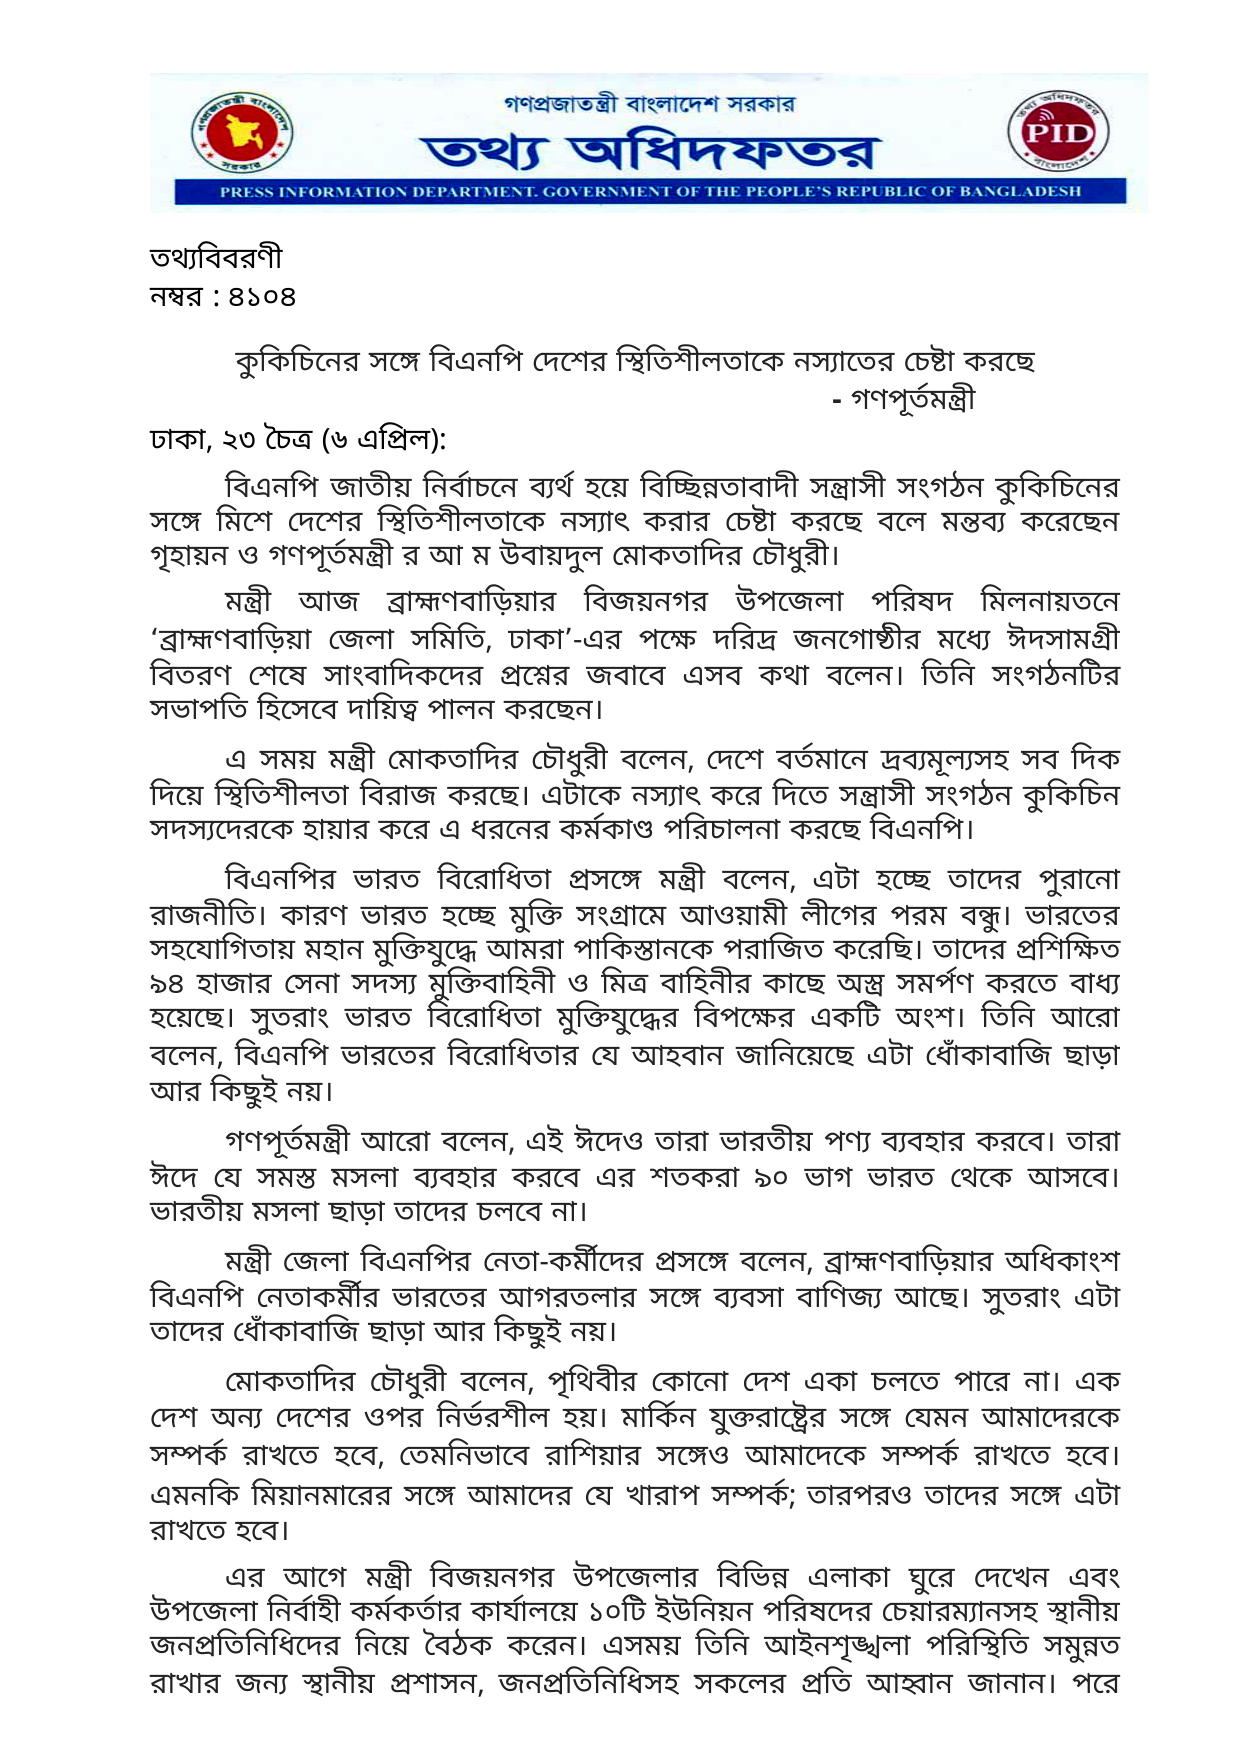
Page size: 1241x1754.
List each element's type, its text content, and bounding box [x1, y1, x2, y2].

text গণপূর্তমন্ত্রী আরো বলেন, এই ঈদেও তারা ভারতীয় পণ্য ব্যবহার করবে। তারা ঈদে যে সমস্ত মসলা ব্যবহার করবে এর শতকরা ৯০ ভাগ ভারত থেকে আসবে। ভারতীয় মসলা ছাড়া তাদের চলবে না। [150, 1120, 1120, 1228]
text মোকতাদির চৌধুরী বলেন, পৃথিবীর কোনো দেশ একা চলতে পারে না। এক দেশ অন্য দেশের ওপর নির্ভরশীল হয়। মার্কিন যুক্তরাষ্ট্রের সঙ্গে যেমন আমাদেরকে সম্পর্ক রাখতে হবে, তেমনিভাবে রাশিয়ার সঙ্গেও আমাদেকে সম্পর্ক রাখতে হবে। এমনকি মিয়ানমারের সঙ্গে আমাদের যে খারাপ সম্পর্ক; তারপরও তাদের সঙ্গে এটা রাখতে হবে। [150, 1361, 1120, 1547]
text বিএনপি জাতীয় নির্বাচনে ব্যর্থ হয়ে বিচ্ছিন্নতাবাদী সন্ত্রাসী সংগঠন কুকিচিনের সঙ্গে মিশে দেশের স্থিতিশীলতাকে নস্যাৎ করার চেষ্টা করছে বলে মন্তব্য করেছেন গৃহায়ন ও গণপূর্তমন্ত্রী র আ ম উবায়দুল মোকতাদির চৌধুরী। [150, 470, 1120, 572]
text বিএনপির ভারত বিরোধিতা প্রসঙ্গে মন্ত্রী বলেন, এটা হচ্ছে তাদের পুরানো রাজনীতি। কারণ ভারত হচ্ছে মুক্তি সংগ্রামে আওয়ামী লীগের পরম বন্ধু। ভারতের সহযোগিতায় মহান মুক্তিযুদ্ধে আমরা পাকিস্তানকে পরাজিত করেছি। তাদের প্রশিক্ষিত ৯৪ হাজার সেনা সদস্য মুক্তিবাহিনী ও মিত্র বাহিনীর কাছে অস্ত্র সমর্পণ করতে বাধ্য হয়েছে। সুতরাং ভারত বিরোধিতা মুক্তিযুদ্ধের বিপক্ষের একটি অংশ। তিনি আরো বলেন, বিএনপি ভারতের বিরোধিতার যে আহবান জানিয়েছে এটা ধোঁকাবাজি ছাড়া আর কিছুই নয়। [150, 859, 1120, 1108]
text মন্ত্রী আজ ব্রাহ্মণবাড়িয়ার বিজয়নগর উপজেলা পরিষদ মিলনায়তনে ‘ব্রাহ্মণবাড়িয়া জেলা সমিতি, ঢাকা’-এর পক্ষে দরিদ্র জনগোষ্ঠীর মধ্যে ঈদসামগ্রী বিতরণ শেষে সাংবাদিকদের প্রশ্নের জবাবে এসব কথা বলেন। তিনি সংগঠনটির সভাপতি হিসেবে দায়িত্ব পালন করছেন। [150, 584, 1120, 726]
text এ সময় মন্ত্রী মোকতাদির চৌধুরী বলেন, দেশে বর্তমানে দ্রব্যমূল্যসহ সব দিক দিয়ে স্থিতিশীলতা বিরাজ করছে। এটাকে নস্যাৎ করে দিতে সন্ত্রাসী সংগঠন কুকিচিন সদস্যদেরকে হায়ার করে এ ধরনের কর্মকাণ্ড পরিচালনা করছে বিএনপি। [150, 738, 1120, 846]
text ঢাকা, ২৩ চৈত্র (৬ এপ্রিল): [150, 418, 1120, 458]
text - গণপূর্তমন্ত্রী [150, 378, 1120, 418]
text কুকিচিনের সঙ্গে বিএনপি দেশের স্থিতিশীলতাকে নস্যাতের চেষ্টা করছে [150, 344, 266, 378]
text কুকিচিনের সঙ্গে বিএনপি দেশের স্থিতিশীলতাকে নস্যাতের চেষ্টা করছে [249, 344, 1120, 378]
text তথ্যবিবরণী নম্বর : ৪১০৪ [150, 241, 1120, 315]
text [150, 1560, 1120, 1702]
text মন্ত্রী জেলা বিএনপির নেতা-কর্মীদের প্রসঙ্গে বলেন, ব্রাহ্মণবাড়িয়ার অধিকাংশ বিএনপি নেতাকর্মীর ভারতের আগরতলার সঙ্গে ব্যবসা বাণিজ্য আছে। সুতরাং এটা তাদের ধোঁকাবাজি ছাড়া আর কিছুই নয়। [150, 1240, 1120, 1348]
